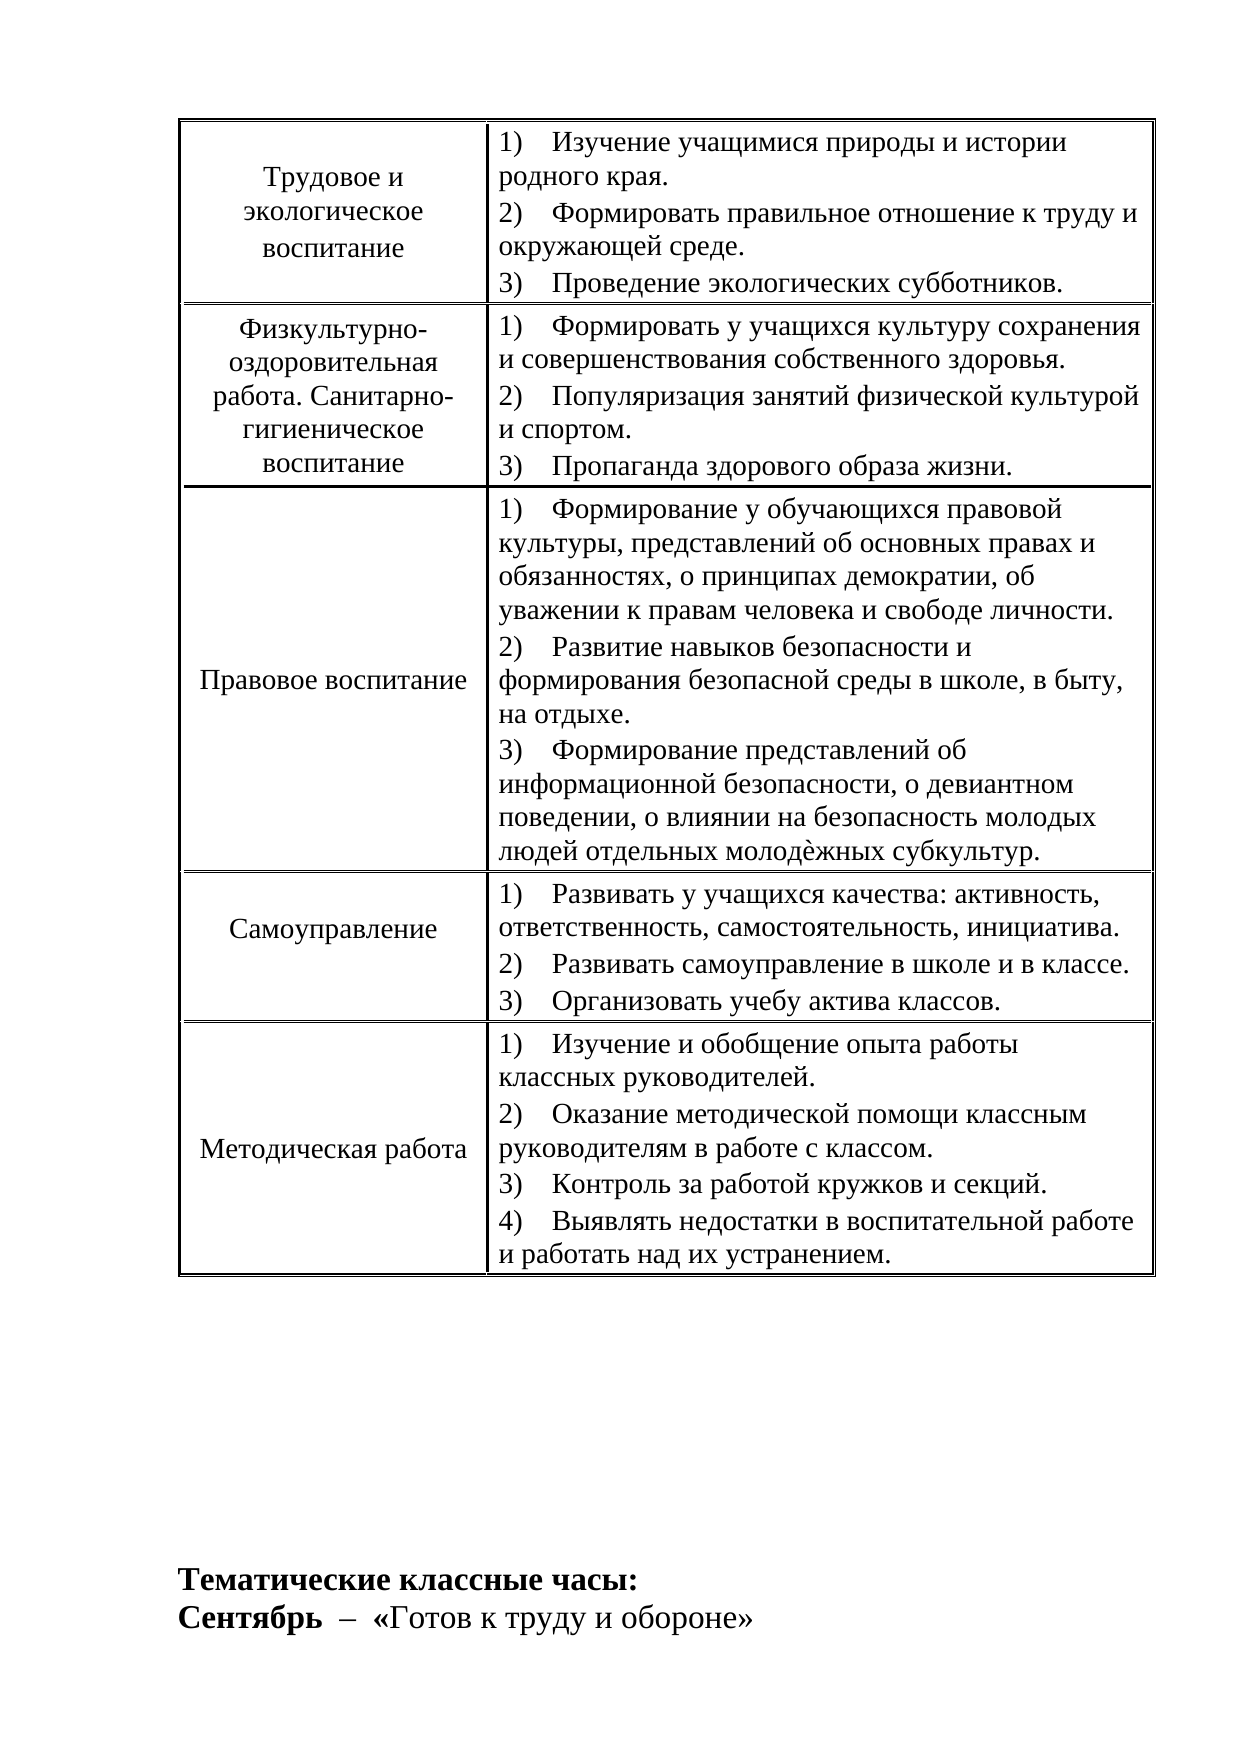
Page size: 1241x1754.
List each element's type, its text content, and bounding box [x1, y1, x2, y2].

table_cell Методическая работа [181, 1020, 487, 1273]
table_cell Трудовое и экологическое воспитание [181, 120, 487, 302]
text Тематические классные часы: [177, 1559, 1152, 1597]
table_cell 1) Формирование у обучающихся правовой культуры, представлений об основных правах и обязанностях, о принципах демократии, об уважении к правам человека и свободе личности. 2) Развитие навыков безопасности и формирования безопасной среды в школе, в быту, на отдыхе. 3) Формирование представлений об информационной безопасности, о девиантном поведении, о влиянии на безопасность молодых людей отдельных молодѐжных субкультур. [489, 485, 1152, 870]
text Сентябрь – «Готов к труду и обороне» [177, 1597, 1152, 1636]
table_cell 1) Развивать у учащихся качества: активность, ответственность, самостоятельность, инициатива. 2) Развивать самоуправление в школе и в классе. 3) Организовать учебу актива классов. [487, 870, 1154, 1019]
table_cell 1) Изучение учащимися природы и истории родного края. 2) Формировать правильное отношение к труду и окружающей среде. 3) Проведение экологических субботников. [487, 122, 1152, 302]
table_cell Физкультурно-оздоровительная работа. Санитарно-гигиеническое воспитание [180, 302, 487, 485]
table_cell Правовое воспитание [181, 485, 486, 870]
table_cell Самоуправление [180, 870, 487, 1019]
table_cell 1) Формировать у учащихся культуру сохранения и совершенствования собственного здоровья. 2) Популяризация занятий физической культурой и спортом. 3) Пропаганда здорового образа жизни. [487, 302, 1154, 485]
table_cell 1) Изучение и обобщение опыта работы классных руководителей. 2) Оказание методической помощи классным руководителям в работе с классом. 3) Контроль за работой кружков и секций. 4) Выявлять недостатки в воспитательной работе и работать над их устранением. [487, 1020, 1153, 1273]
